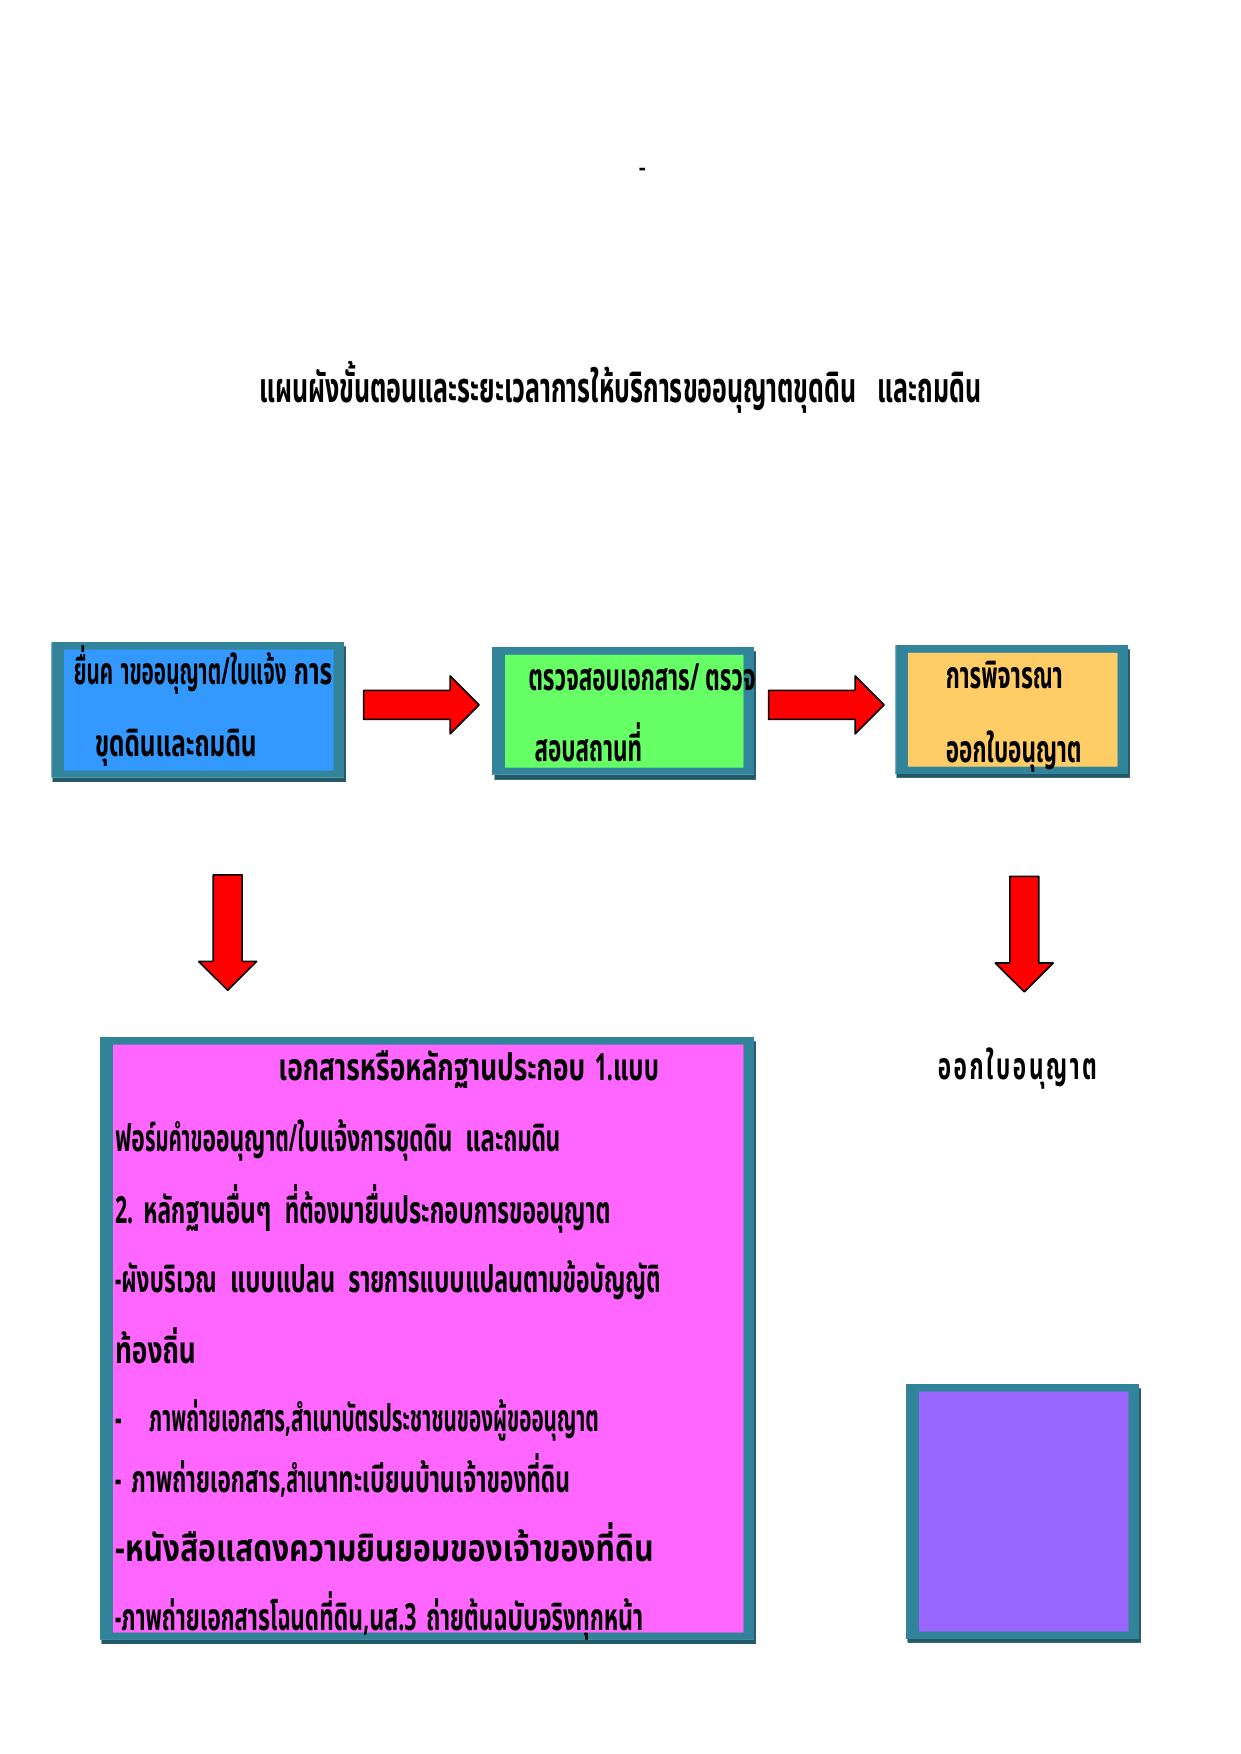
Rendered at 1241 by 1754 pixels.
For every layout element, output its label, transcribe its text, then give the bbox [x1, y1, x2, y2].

picture [100, 1037, 756, 1644]
picture [895, 645, 1130, 778]
subtitle แผนผังขั้นตอนและระยะเวลาการให้บริการขออนุญาตขุดดิน และถมดิน [177, 359, 1064, 422]
picture [51, 642, 346, 782]
picture [906, 1384, 1141, 1643]
picture [492, 647, 756, 780]
